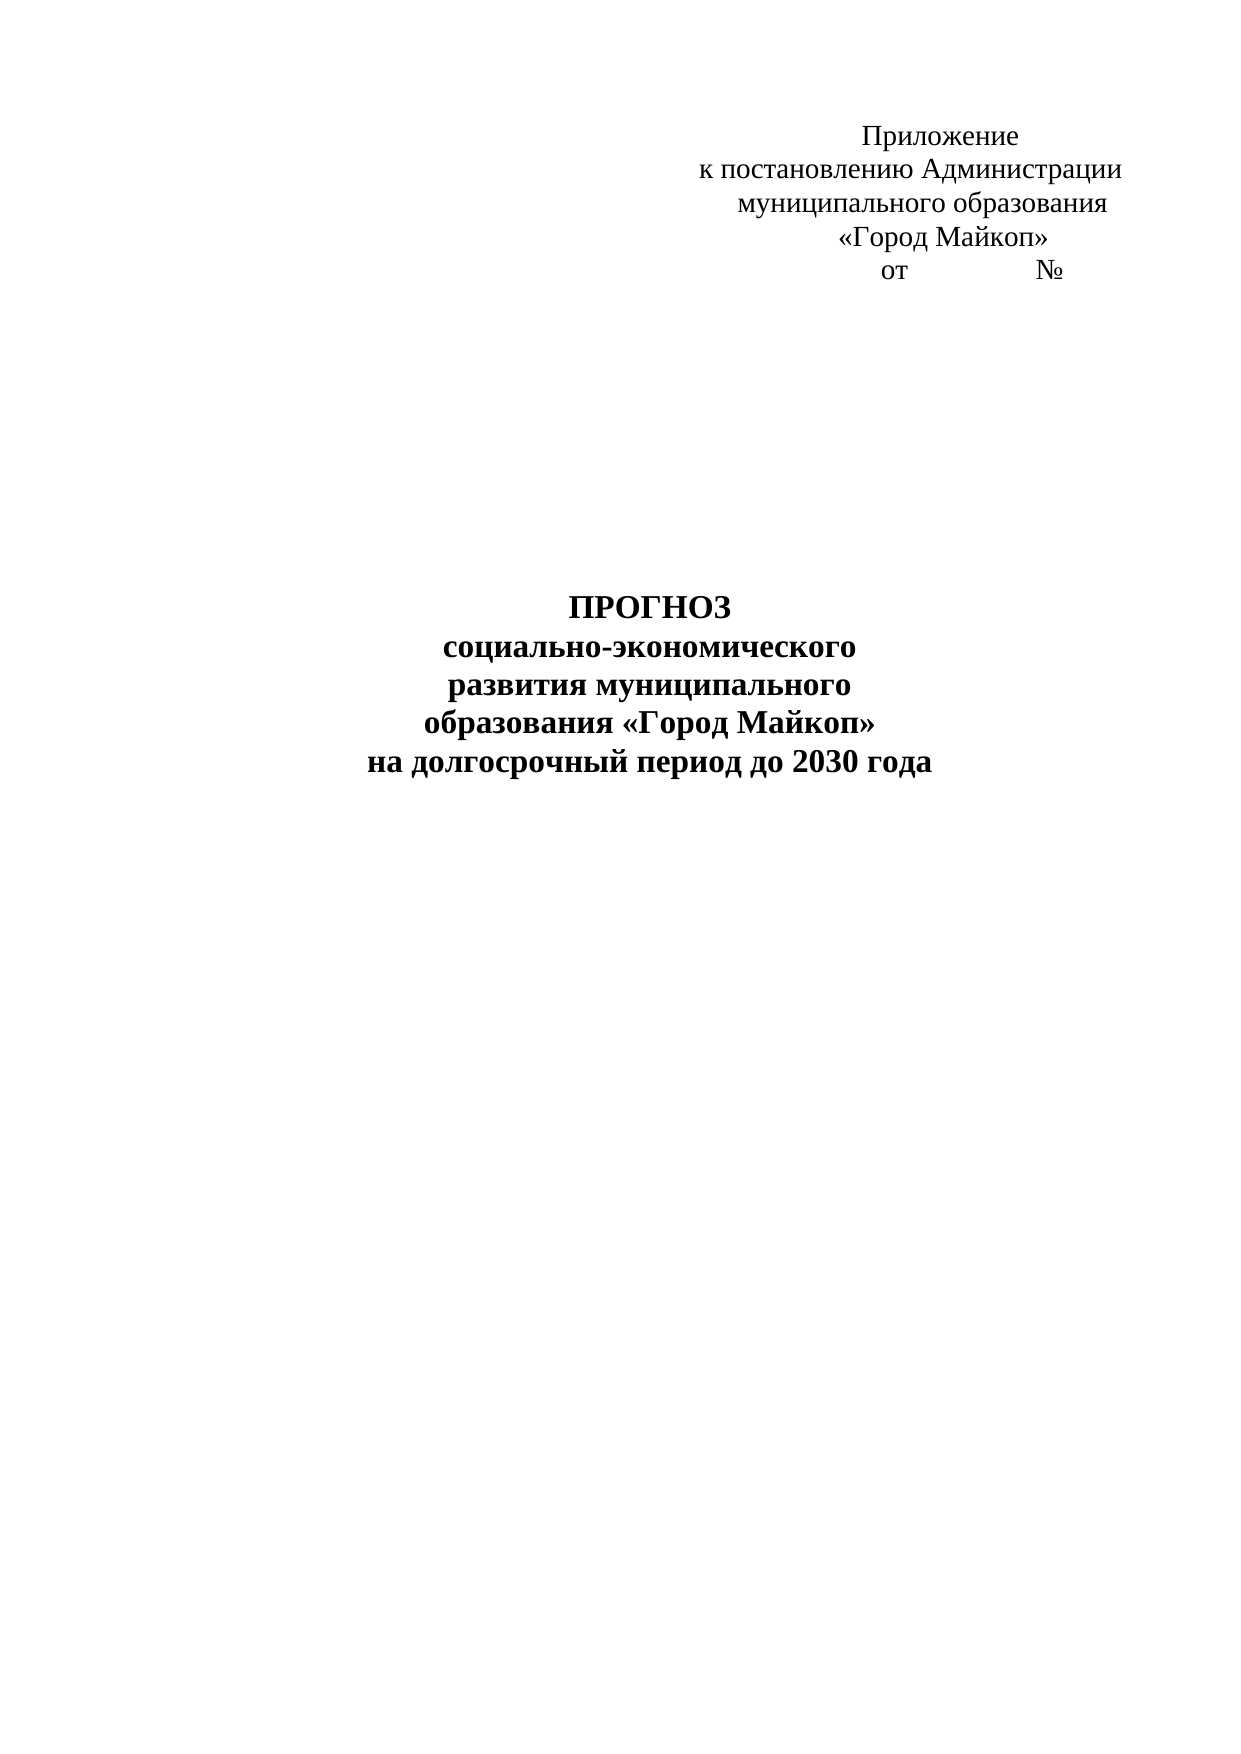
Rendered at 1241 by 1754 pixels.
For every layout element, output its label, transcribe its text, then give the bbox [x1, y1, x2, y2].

text образования «Город Майкоп» [177, 703, 1122, 741]
text от № [177, 252, 1063, 286]
text социально-экономического [177, 626, 1122, 664]
text развития муниципального [177, 664, 1122, 703]
text на долгосрочный период до 2030 года [177, 741, 1122, 779]
text ПРОГНОЗ [177, 588, 1122, 626]
text «Город Майкоп» [177, 219, 1048, 252]
text Приложение [177, 118, 1019, 152]
text муниципального образования [177, 185, 1107, 219]
text к постановлению Администрации [177, 152, 1122, 185]
